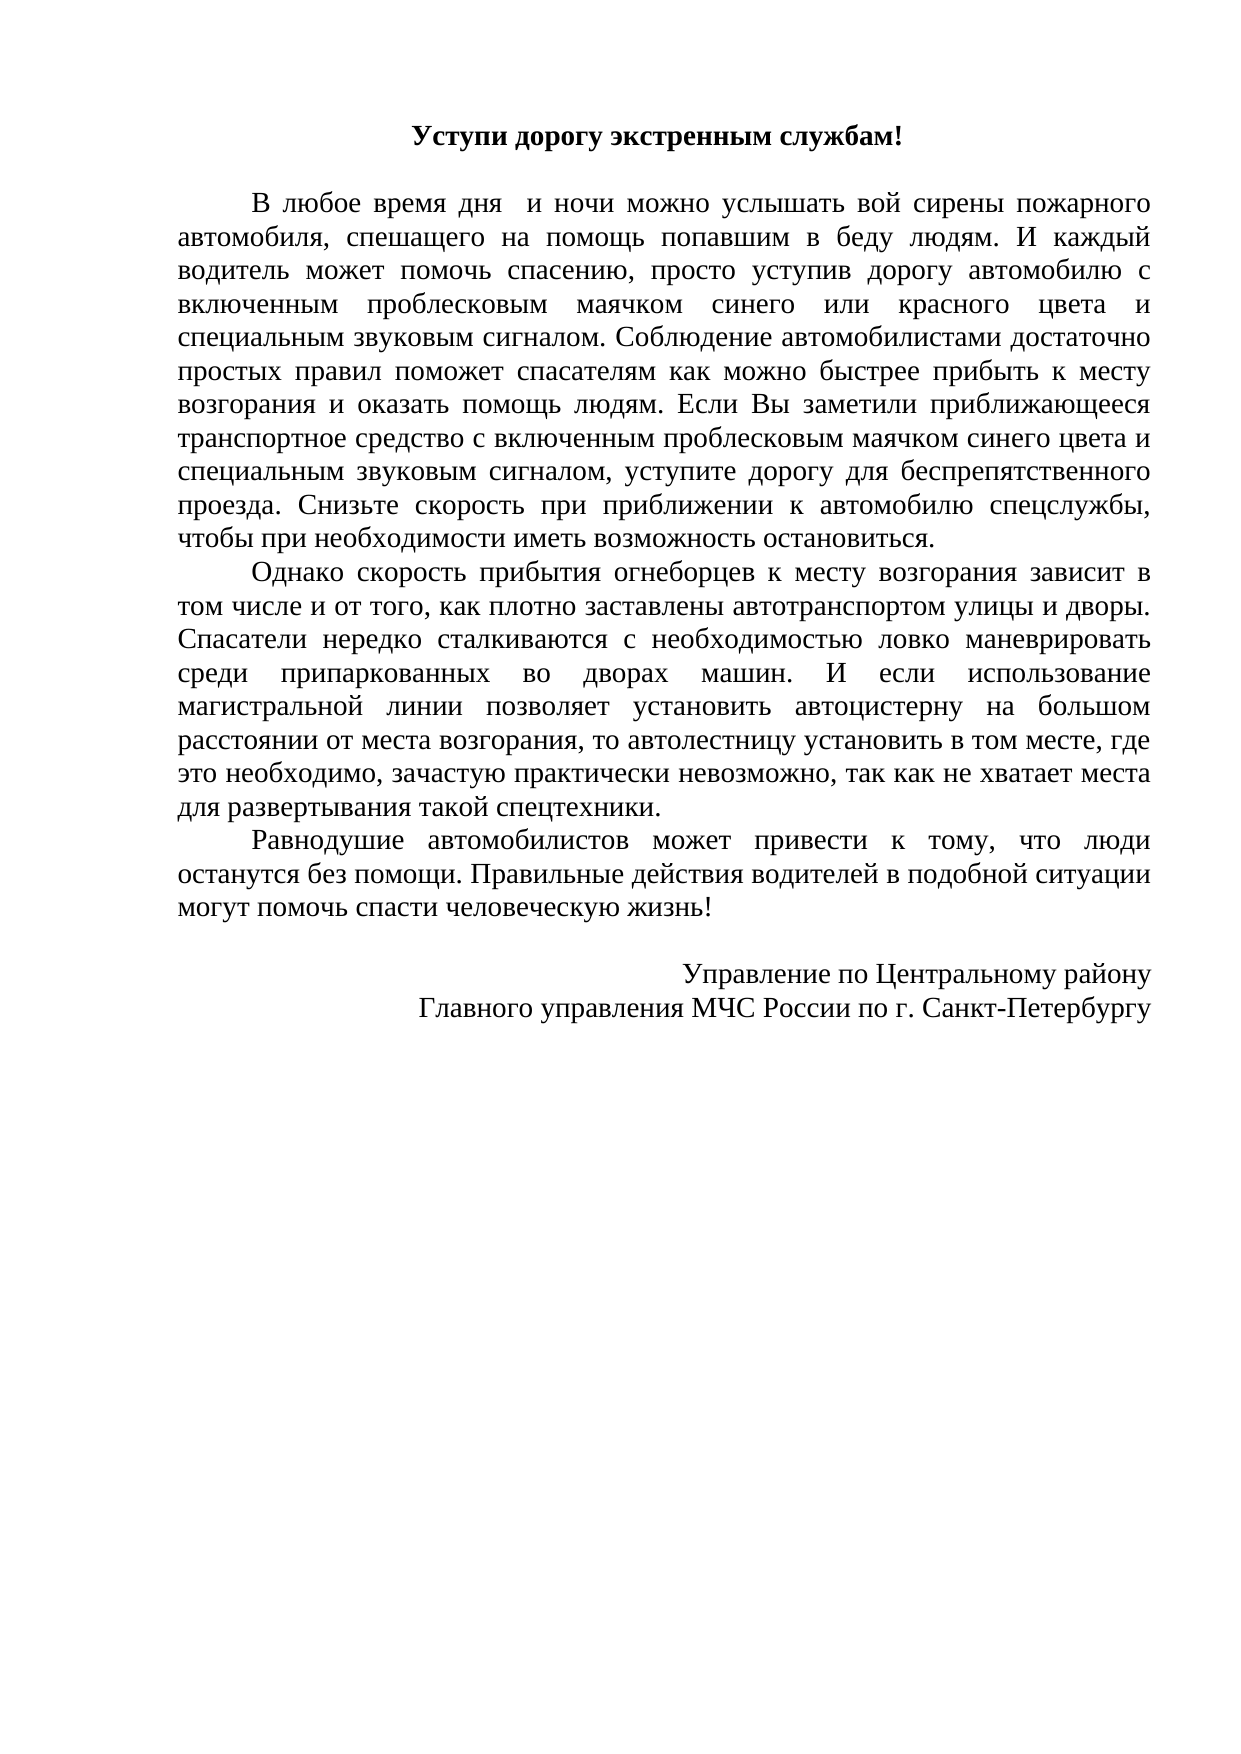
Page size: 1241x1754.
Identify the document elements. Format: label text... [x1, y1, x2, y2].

text Управление по Центральному району [177, 957, 1152, 990]
text Равнодушие автомобилистов может привести к тому, что люди останутся без помощи. Правильные действия водителей в подобной ситуации могут помочь спасти человеческую жизнь! [177, 822, 1152, 923]
text В любое время дня и ночи можно услышать вой сирены пожарного автомобиля, спешащего на помощь попавшим в беду людям. И каждый водитель может помочь спасению, просто уступив дорогу автомобилю с включенным проблесковым маячком синего или красного цвета и специальным звуковым сигналом. Соблюдение автомобилистами достаточно простых правил поможет спасателям как можно быстрее прибыть к месту возгорания и оказать помощь людям. Если Вы заметили приближающееся транспортное средство с включенным проблесковым маячком синего цвета и специальным звуковым сигналом, уступите дорогу для беспрепятственного проезда. Снизьте скорость при приближении к автомобилю спецслужбы, чтобы при необходимости иметь возможность остановиться. [177, 185, 1152, 554]
text Уступи дорогу экстренным службам! [162, 118, 1152, 152]
text Главного управления МЧС России по г. Санкт-Петербургу [177, 990, 1152, 1024]
text Однако скорость прибытия огнеборцев к месту возгорания зависит в том числе и от того, как плотно заставлены автотранспортом улицы и дворы. Спасатели нередко сталкиваются с необходимостью ловко маневрировать среди припаркованных во дворах машин. И если использование магистральной линии позволяет установить автоцистерну на большом расстоянии от места возгорания, то автолестницу установить в том месте, где это необходимо, зачастую практически невозможно, так как не хватает места для развертывания такой спецтехники. [177, 554, 1152, 822]
